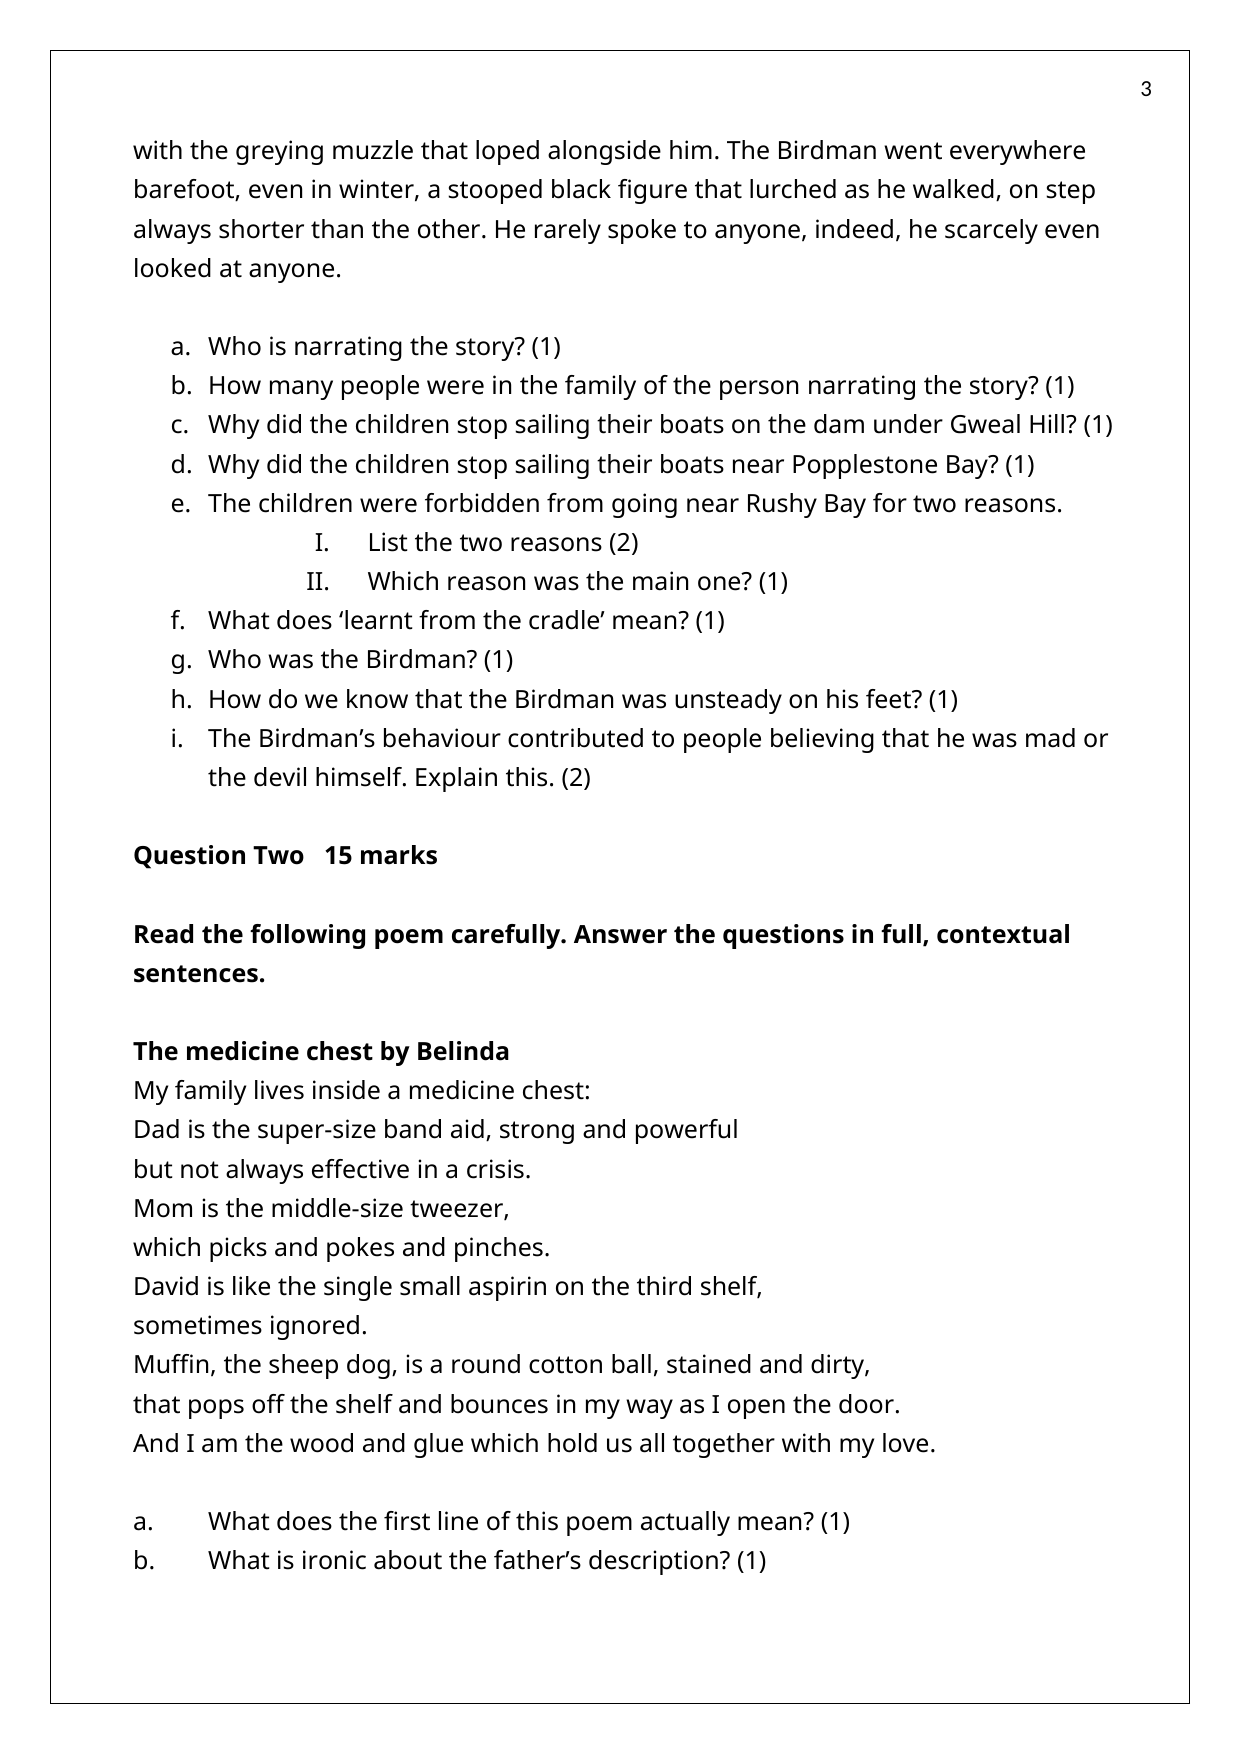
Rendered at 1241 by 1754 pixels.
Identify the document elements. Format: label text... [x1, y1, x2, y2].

list What does ‘learnt from the cradle’ mean? (1) [170, 603, 1152, 637]
list David is like the single small aspirin on the third shelf, [133, 1269, 1152, 1303]
list List the two reasons (2) [330, 524, 1152, 559]
list The Birdman’s behaviour contributed to people believing that he was mad or the devil himself. Explain this. (2) [170, 720, 1152, 794]
list that pops off the shelf and bounces in my way as I open the door. [133, 1386, 1152, 1420]
list Which reason was the main one? (1) [330, 564, 1152, 598]
list Question Two 15 marks [133, 838, 1152, 872]
list My family lives inside a medicine chest: [133, 1073, 1152, 1107]
list Who was the Birdman? (1) [170, 642, 1152, 676]
list How do we know that the Birdman was unsteady on his feet? (1) [170, 681, 1152, 715]
list Read the following poem carefully. Answer the questions in full, contextual sentences. [133, 916, 1152, 989]
list sometimes ignored. [133, 1308, 1152, 1342]
list which picks and pokes and pinches. [133, 1229, 1152, 1264]
list The medicine chest by Belinda [133, 1034, 1152, 1068]
list Mom is the middle-size tweezer, [133, 1190, 1152, 1224]
list Muffin, the sheep dog, is a round cotton ball, stained and dirty, [133, 1347, 1152, 1381]
list a. What does the first line of this poem actually mean? (1) [133, 1504, 1152, 1538]
list How many people were in the family of the person narrating the story? (1) [170, 368, 1152, 402]
list but not always effective in a crisis. [133, 1151, 1152, 1185]
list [133, 133, 1152, 284]
list Why did the children stop sailing their boats near Popplestone Bay? (1) [170, 446, 1152, 480]
list Dad is the super-size band aid, strong and powerful [133, 1112, 1152, 1146]
list The children were forbidden from going near Rushy Bay for two reasons. [170, 485, 1152, 519]
list And I am the wood and glue which hold us all together with my love. [133, 1425, 1152, 1459]
list b. What is ironic about the father’s description? (1) [133, 1543, 1152, 1577]
list Who is narrating the story? (1) [170, 329, 1152, 363]
list Why did the children stop sailing their boats on the dam under Gweal Hill? (1) [170, 407, 1152, 441]
